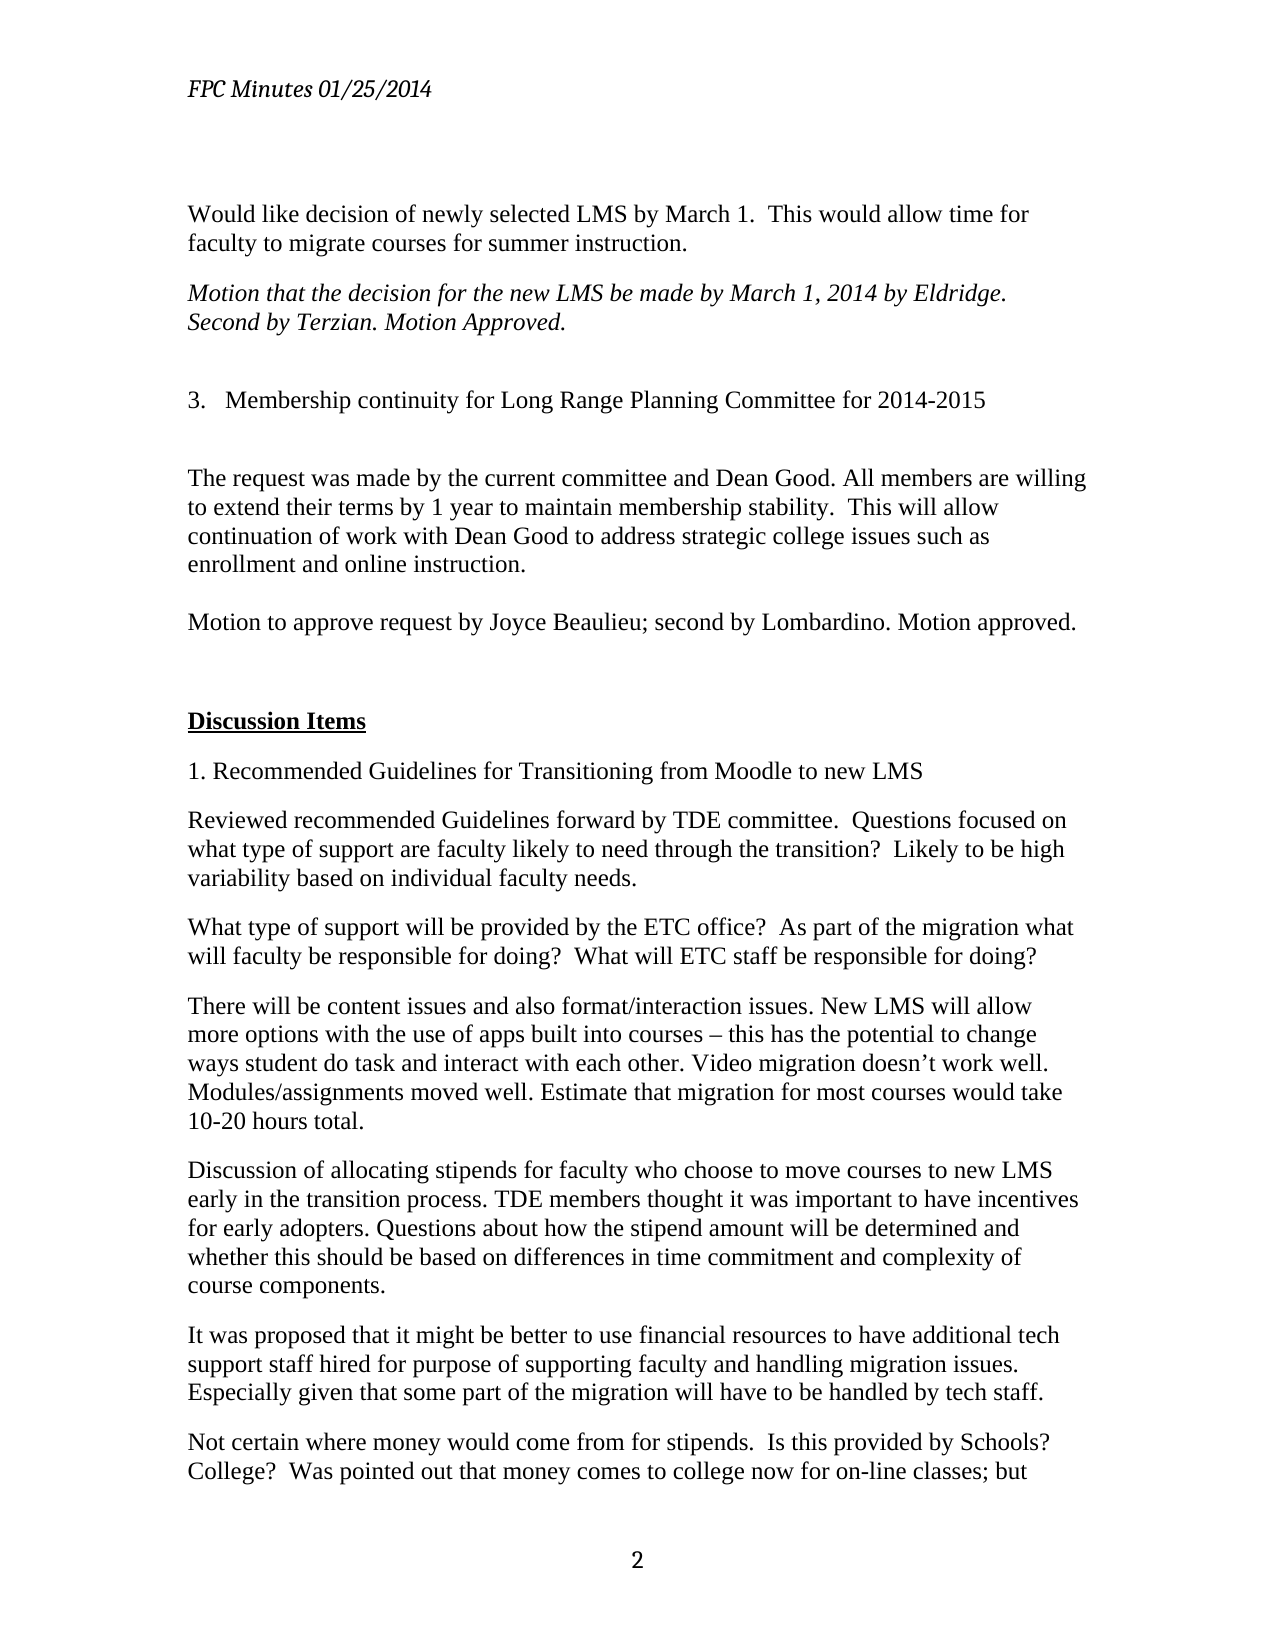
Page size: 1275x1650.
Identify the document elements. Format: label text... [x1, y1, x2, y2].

list Motion to approve request by Joyce Beaulieu; second by Lombardino. Motion approved. [187, 607, 1087, 636]
text Motion that the decision for the new LMS be made by March 1, 2014 by Eldridge. Second by Terzian. Motion Approved. [187, 278, 1087, 335]
text The request was made by the current committee and Dean Good. All members are willing to extend their terms by 1 year to maintain membership stability. This will allow continuation of work with Dean Good to address strategic college issues such as enrollment and online instruction. [187, 463, 1087, 578]
text Reviewed recommended Guidelines forward by TDE committee. Questions focused on what type of support are faculty likely to need through the transition? Likely to be high variability based on individual faculty needs. [187, 805, 1087, 892]
text What type of support will be provided by the ETC office? As part of the migration what will faculty be responsible for doing? What will ETC staff be responsible for doing? [187, 912, 1087, 970]
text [187, 1427, 1087, 1484]
list There will be content issues and also format/interaction issues. New LMS will allow more options with the use of apps built into courses – this has the potential to change ways student do task and interact with each other. Video migration doesn’t work well. Modules/assignments moved well. Estimate that migration for most courses would take 10-20 hours total. [187, 991, 1087, 1134]
text Discussion Items [187, 706, 1087, 735]
text It was proposed that it might be better to use financial resources to have additional tech support staff hired for purpose of supporting faculty and handling migration issues. Especially given that some part of the migration will have to be handled by tech staff. [187, 1320, 1087, 1406]
text Would like decision of newly selected LMS by March 1. This would allow time for faculty to migrate courses for summer instruction. [187, 199, 1087, 257]
text 1. Recommended Guidelines for Transitioning from Moodle to new LMS [187, 756, 1087, 784]
list Membership continuity for Long Range Planning Committee for 2014-2015 [187, 385, 1087, 414]
text Discussion of allocating stipends for faculty who choose to move courses to new LMS early in the transition process. TDE members thought it was important to have incentives for early adopters. Questions about how the stipend amount will be determined and whether this should be based on differences in time commitment and complexity of course components. [187, 1155, 1087, 1299]
